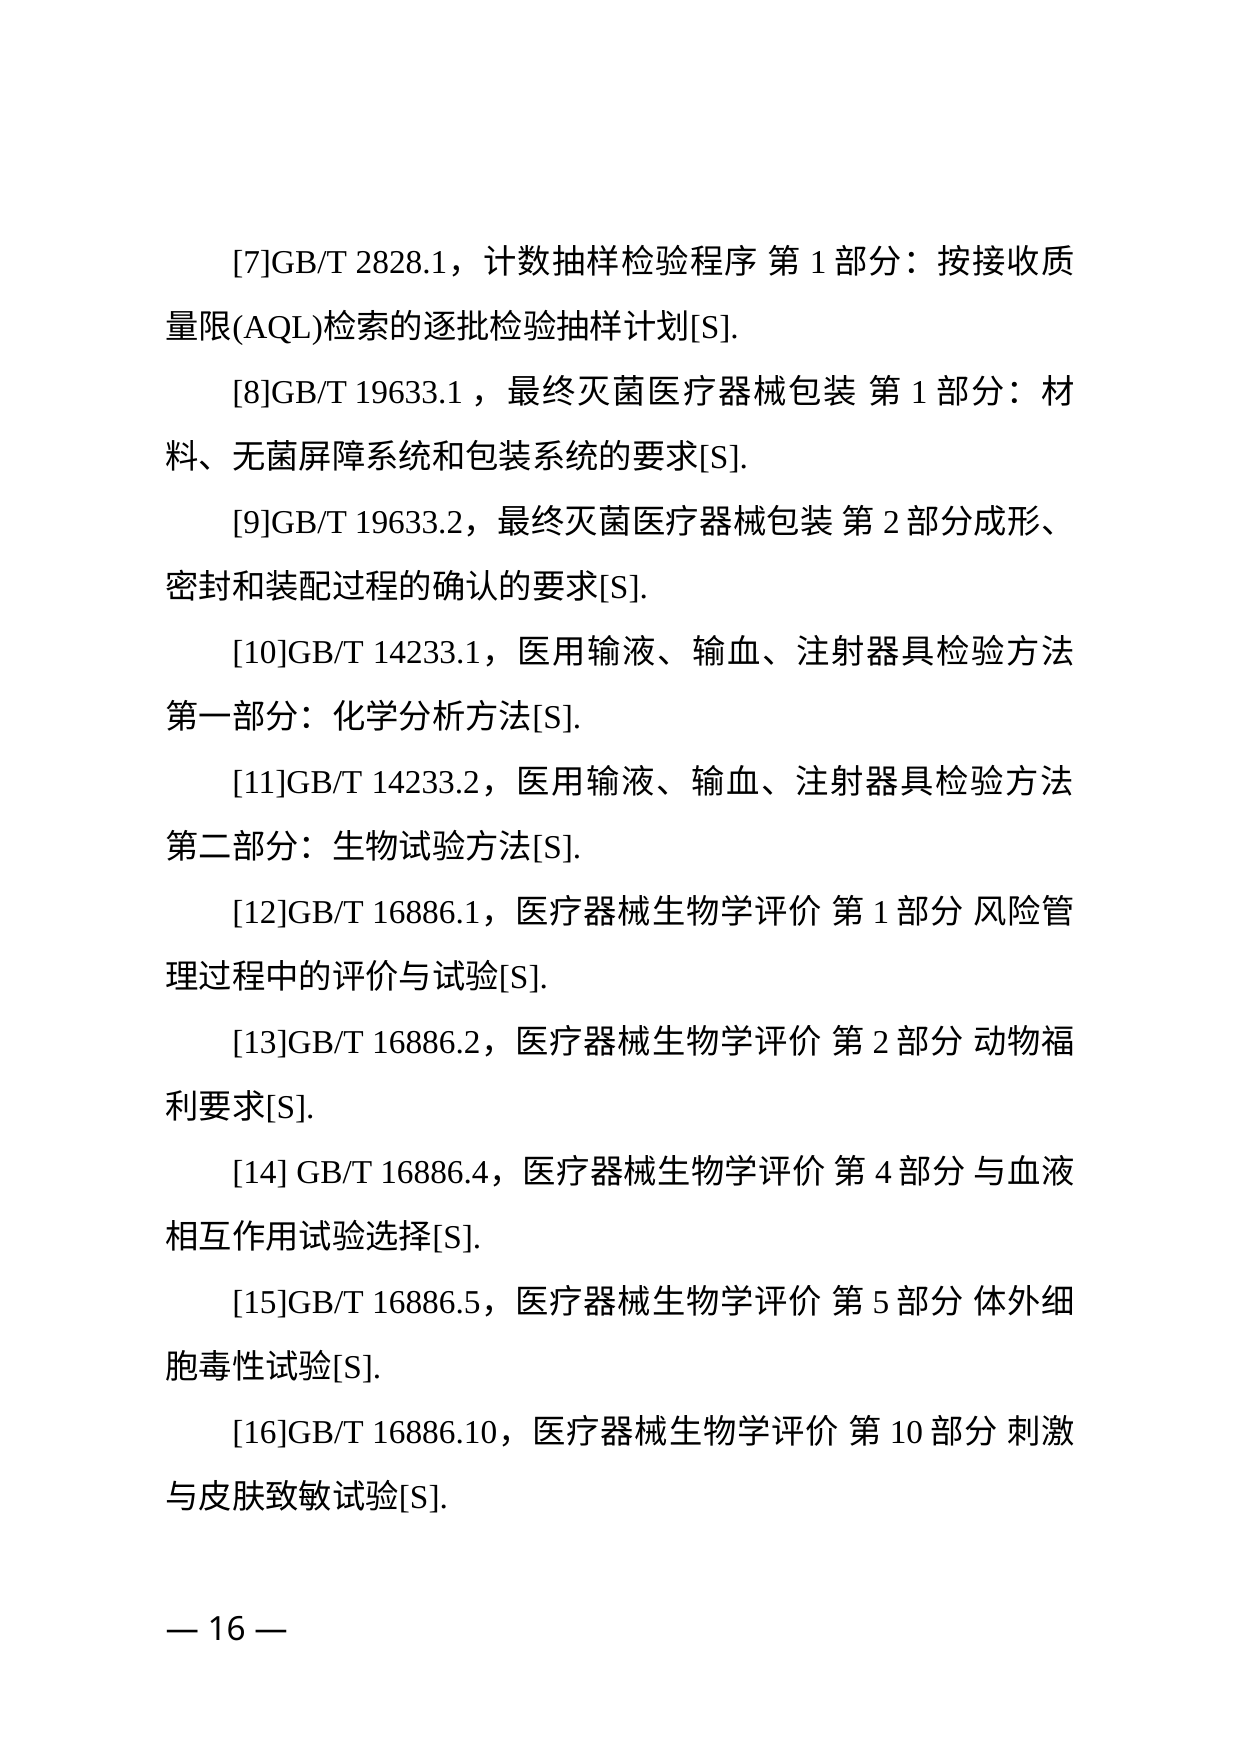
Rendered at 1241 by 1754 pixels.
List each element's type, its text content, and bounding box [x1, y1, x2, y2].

text [7]GB/T 2828.1，计数抽样检验程序 第1部分：按接收质量限(AQL)检索的逐批检验抽样计划[S]. [165, 227, 1075, 357]
text [12]GB/T 16886.1，医疗器械生物学评价 第1部分 风险管理过程中的评价与试验[S]. [165, 877, 1075, 1007]
text [10]GB/T 14233.1，医用输液、输血、注射器具检验方法 第一部分：化学分析方法[S]. [165, 617, 1075, 747]
text [15]GB/T 16886.5，医疗器械生物学评价 第5部分 体外细胞毒性试验[S]. [165, 1267, 1075, 1397]
text [13]GB/T 16886.2，医疗器械生物学评价 第2部分 动物福利要求[S]. [165, 1007, 1075, 1137]
text [9]GB/T 19633.2，最终灭菌医疗器械包装 第2部分成形、密封和装配过程的确认的要求[S]. [165, 487, 1075, 617]
text [11]GB/T 14233.2，医用输液、输血、注射器具检验方法 第二部分：生物试验方法[S]. [165, 747, 1075, 877]
text [8]GB/T 19633.1 ，最终灭菌医疗器械包装 第1部分：材料、无菌屏障系统和包装系统的要求[S]. [165, 357, 1075, 487]
text [16]GB/T 16886.10，医疗器械生物学评价 第10部分 刺激与皮肤致敏试验[S]. [165, 1397, 1075, 1527]
text [14] GB/T 16886.4，医疗器械生物学评价 第4部分 与血液相互作用试验选择[S]. [165, 1137, 1075, 1267]
